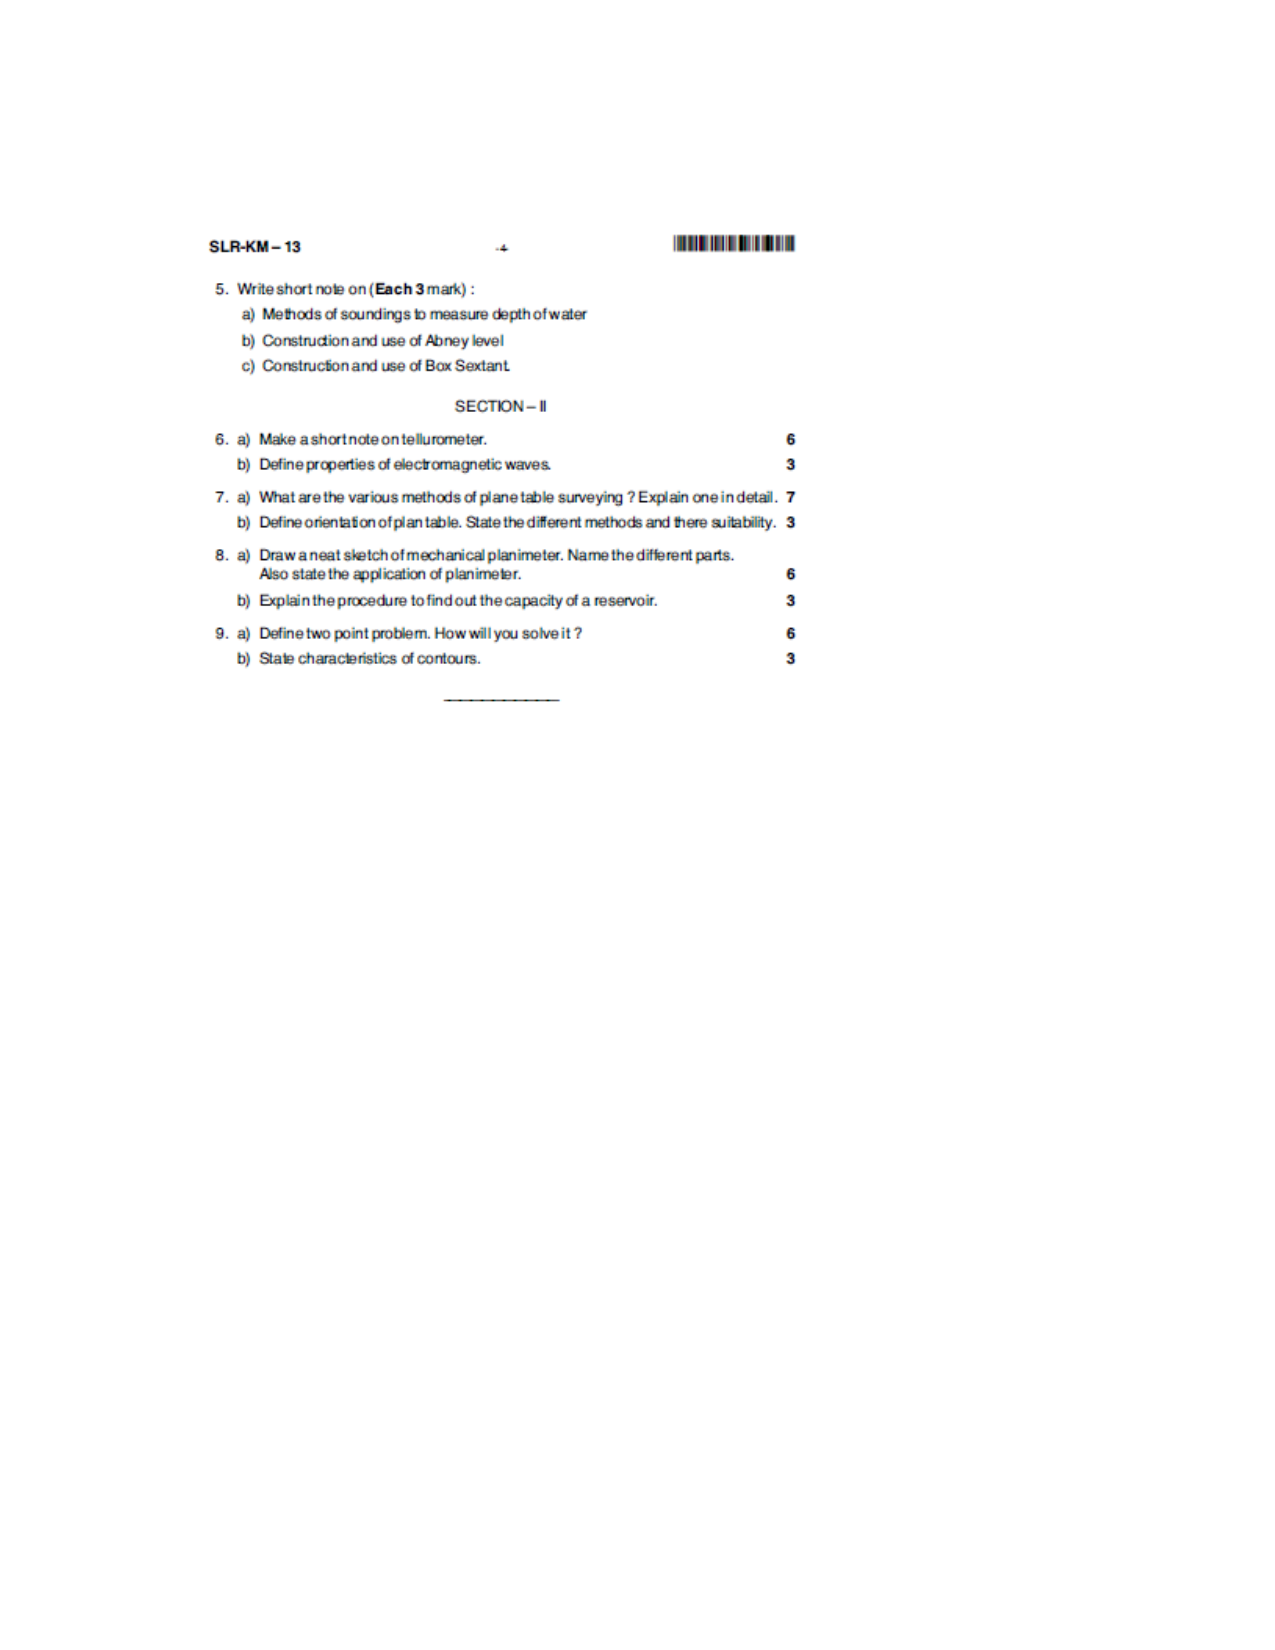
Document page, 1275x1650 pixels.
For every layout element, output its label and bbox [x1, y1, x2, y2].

picture [150, 150, 851, 977]
